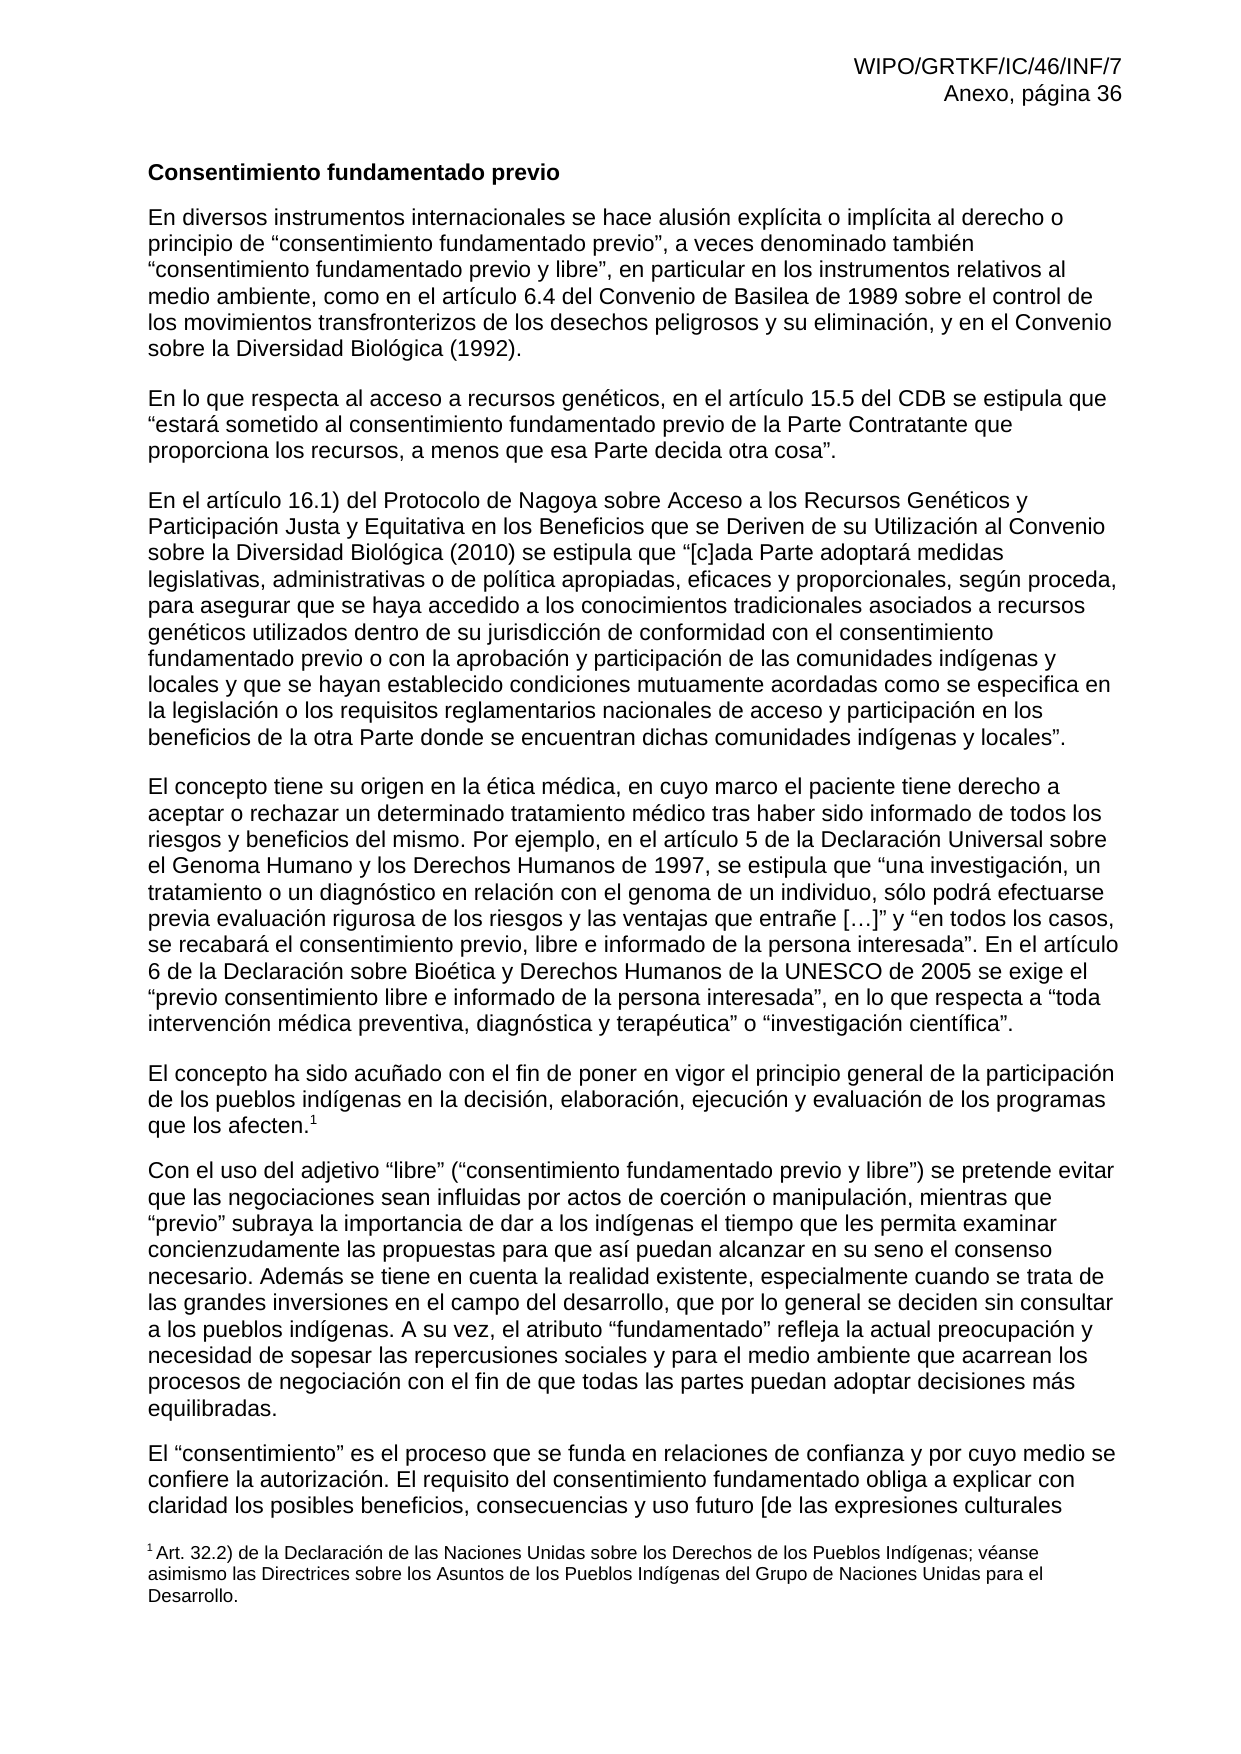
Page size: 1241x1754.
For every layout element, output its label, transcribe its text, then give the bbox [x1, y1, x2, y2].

text Con el uso del adjetivo “libre” (“consentimiento fundamentado previo y libre”) se pretende evitar que las negociaciones sean influidas por actos de coerción o manipulación, mientras que “previo” subraya la importancia de dar a los indígenas el tiempo que les permita examinar concienzudamente las propuestas para que así puedan alcanzar en su seno el consenso necesario. Además se tiene en cuenta la realidad existente, especialmente cuando se trata de las grandes inversiones en el campo del desarrollo, que por lo general se deciden sin consultar a los pueblos indígenas. A su vez, el atributo “fundamentado” refleja la actual preocupación y necesidad de sopesar las repercusiones sociales y para el medio ambiente que acarrean los procesos de negociación con el fin de que todas las partes puedan adoptar decisiones más equilibradas. [148, 1157, 1122, 1421]
text En el artículo 16.1) del Protocolo de Nagoya sobre Acceso a los Recursos Genéticos y Participación Justa y Equitativa en los Beneficios que se Deriven de su Utilización al Convenio sobre la Diversidad Biológica (2010) se estipula que “[c]ada Parte adoptará medidas legislativas, administrativas o de política apropiadas, eficaces y proporcionales, según proceda, para asegurar que se haya accedido a los conocimientos tradicionales asociados a recursos genéticos utilizados dentro de su jurisdicción de conformidad con el consentimiento fundamentado previo o con la aprobación y participación de las comunidades indígenas y locales y que se hayan establecido condiciones mutuamente acordadas como se especifica en la legislación o los requisitos reglamentarios nacionales de acceso y participación en los beneficios de la otra Parte donde se encuentran dichas comunidades indígenas y locales”. [148, 487, 1122, 750]
text El concepto tiene su origen en la ética médica, en cuyo marco el paciente tiene derecho a aceptar o rechazar un determinado tratamiento médico tras haber sido informado de todos los riesgos y beneficios del mismo. Por ejemplo, en el artículo 5 de la Declaración Universal sobre el Genoma Humano y los Derechos Humanos de 1997, se estipula que “una investigación, un tratamiento o un diagnóstico en relación con el genoma de un individuo, sólo podrá efectuarse previa evaluación rigurosa de los riesgos y las ventajas que entrañe […]” y “en todos los casos, se recabará el consentimiento previo, libre e informado de la persona interesada”. En el artículo 6 de la Declaración sobre Bioética y Derechos Humanos de la UNESCO de 2005 se exige el “previo consentimiento libre e informado de la persona interesada”, en lo que respecta a “toda intervención médica preventiva, diagnóstica y terapéutica” o “investigación científica”. [148, 773, 1122, 1037]
text En diversos instrumentos internacionales se hace alusión explícita o implícita al derecho o principio de “consentimiento fundamentado previo”, a veces denominado también “consentimiento fundamentado previo y libre”, en particular en los instrumentos relativos al medio ambiente, como en el artículo 6.4 del Convenio de Basilea de 1989 sobre el control de los movimientos transfronterizos de los desechos peligrosos y su eliminación, y en el Convenio sobre la Diversidad Biológica (1992). [148, 204, 1122, 362]
text En lo que respecta al acceso a recursos genéticos, en el artículo 15.5 del CDB se estipula que “estará sometido al consentimiento fundamentado previo de la Parte Contratante que proporciona los recursos, a menos que esa Parte decida otra cosa”. [148, 385, 1122, 464]
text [148, 1440, 1122, 1519]
subtitle Consentimiento fundamentado previo [148, 158, 1122, 185]
text El concepto ha sido acuñado con el fin de poner en vigor el principio general de la participación de los pueblos indígenas en la decisión, elaboración, ejecución y evaluación de los programas que los afecten. [148, 1059, 1122, 1139]
